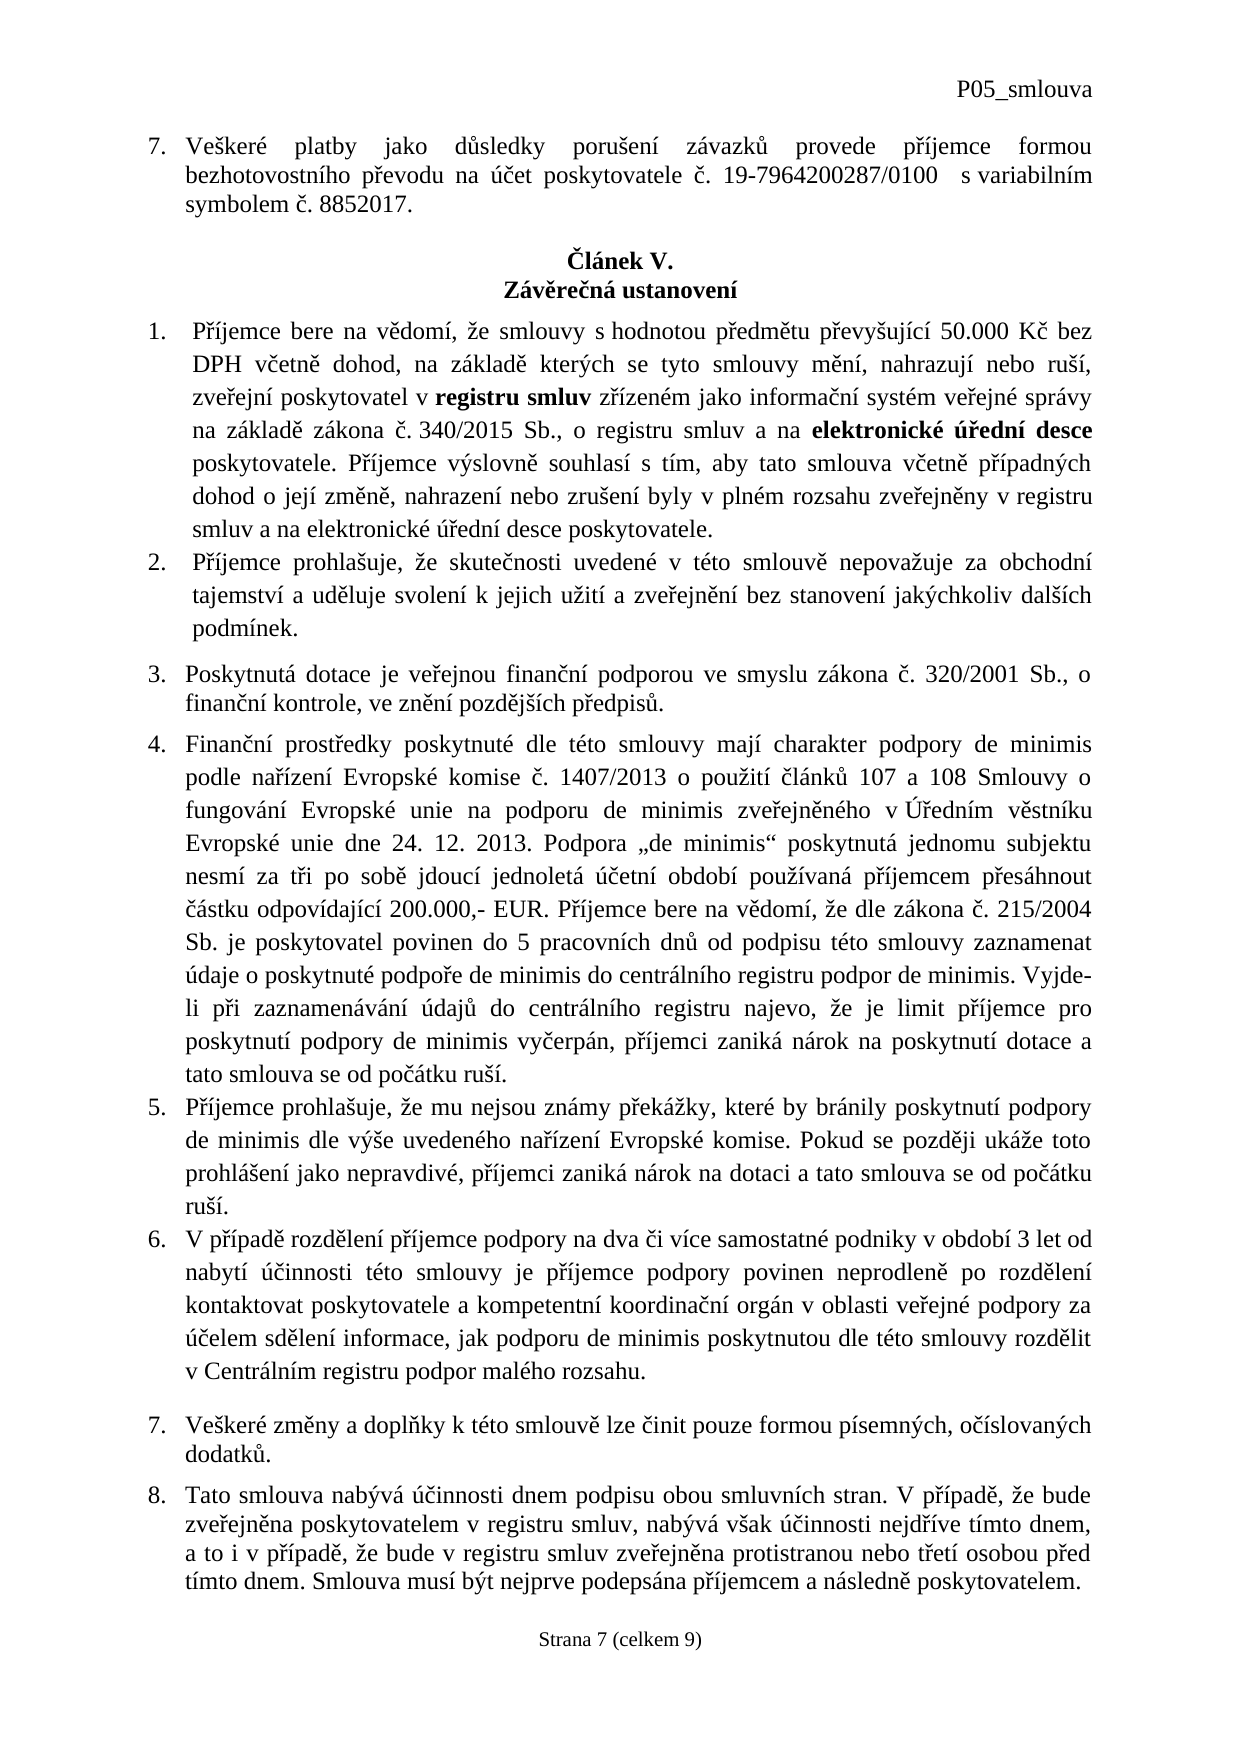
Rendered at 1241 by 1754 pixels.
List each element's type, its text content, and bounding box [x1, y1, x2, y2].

text Článek V. [148, 246, 1093, 275]
list Finanční prostředky poskytnuté dle této smlouvy mají charakter podpory de minimis podle nařízení Evropské komise č. 1407/2013 o použití článků 107 a 108 Smlouvy o fungování Evropské unie na podporu de minimis zveřejněného v Úředním věstníku Evropské unie dne 24. 12. 2013. Podpora „de minimis“ poskytnutá jednomu subjektu nesmí za tři po sobě jdoucí jednoletá účetní období používaná příjemcem přesáhnout částku odpovídající 200.000,- EUR. Příjemce bere na vědomí, že dle zákona č. 215/2004 Sb. je poskytovatel povinen do 5 pracovních dnů od podpisu této smlouvy zaznamenat údaje o poskytnuté podpoře de minimis do centrálního registru podpor de minimis. Vyjde-li při zaznamenávání údajů do centrálního registru najevo, že je limit příjemce pro poskytnutí podpory de minimis vyčerpán, příjemci zaniká nárok na poskytnutí dotace a tato smlouva se od počátku ruší. [148, 729, 1093, 1088]
list Tato smlouva nabývá účinnosti dnem podpisu obou smluvních stran. V případě, že bude zveřejněna poskytovatelem v registru smluv, nabývá však účinnosti nejdříve tímto dnem, a to i v případě, že bude v registru smluv zveřejněna protistranou nebo třetí osobou před tímto dnem. Smlouva musí být nejprve podepsána příjemcem a následně poskytovatelem. [148, 1480, 1093, 1595]
list Veškeré platby jako důsledky porušení závazků provede příjemce formou bezhotovostního převodu na účet poskytovatele č. 19-7964200287/0100 s variabilním symbolem č. 8852017. [148, 131, 1093, 217]
list Veškeré změny a doplňky k této smlouvě lze činit pouze formou písemných, očíslovaných dodatků. [148, 1410, 1093, 1468]
list Poskytnutá dotace je veřejnou finanční podporou ve smyslu zákona č. 320/2001 Sb., o finanční kontrole, ve znění pozdějších předpisů. [148, 659, 1093, 716]
list Příjemce prohlašuje, že skutečnosti uvedené v této smlouvě nepovažuje za obchodní tajemství a uděluje svolení k jejich užití a zveřejnění bez stanovení jakýchkoliv dalších podmínek. [148, 547, 1093, 642]
list V případě rozdělení příjemce podpory na dva či více samostatné podniky v období 3 let od nabytí účinnosti této smlouvy je příjemce podpory povinen neprodleně po rozdělení kontaktovat poskytovatele a kompetentní koordinační orgán v oblasti veřejné podpory za účelem sdělení informace, jak podporu de minimis poskytnutou dle této smlouvy rozdělit v Centrálním registru podpor malého rozsahu. [148, 1224, 1093, 1385]
text Závěrečná ustanovení [148, 275, 1093, 304]
list Příjemce prohlašuje, že mu nejsou známy překážky, které by bránily poskytnutí podpory de minimis dle výše uvedeného nařízení Evropské komise. Pokud se později ukáže toto prohlášení jako nepravdivé, příjemci zaniká nárok na dotaci a tato smlouva se od počátku ruší. [148, 1092, 1093, 1220]
list Příjemce bere na vědomí, že smlouvy s hodnotou předmětu převyšující 50.000 Kč bez DPH včetně dohod, na základě kterých se tyto smlouvy mění, nahrazují nebo ruší, zveřejní poskytovatel v registru smluv zřízeném jako informační systém veřejné správy na základě zákona č. 340/2015 Sb., o registru smluv a na elektronické úřední desce poskytovatele. Příjemce výslovně souhlasí s tím, aby tato smlouva včetně případných dohod o její změně, nahrazení nebo zrušení byly v plném rozsahu zveřejněny v registru smluv a na elektronické úřední desce poskytovatele. [148, 316, 1093, 543]
